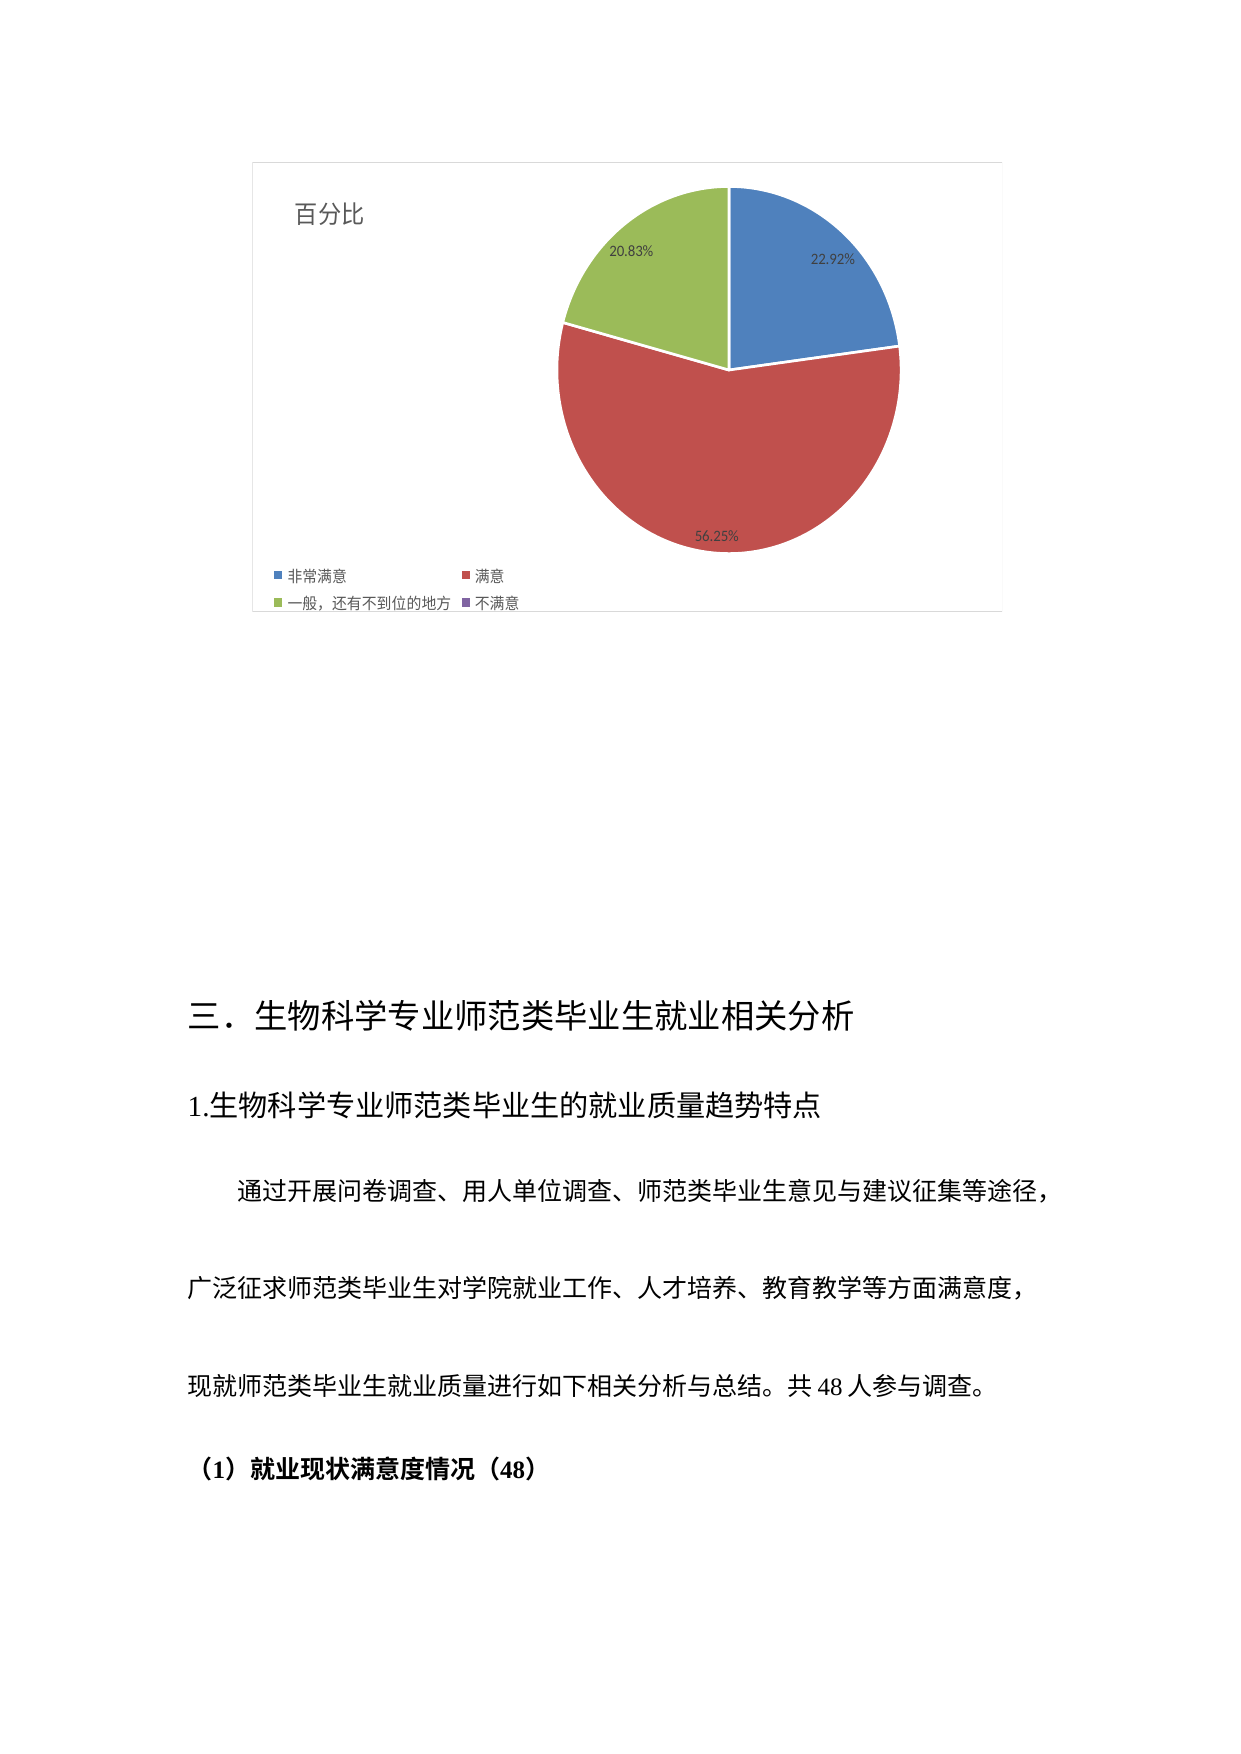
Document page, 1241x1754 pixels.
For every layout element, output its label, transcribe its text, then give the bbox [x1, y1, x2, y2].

text 通过开展问卷调查、用人单位调查、师范类毕业生意见与建议征集等途径，广泛征求师范类毕业生对学院就业工作、人才培养、教育教学等方面满意度，现就师范类毕业生就业质量进行如下相关分析与总结。共48人参与调查。 [187, 1157, 1053, 1417]
text （1）就业现状满意度情况（48） [187, 1435, 1053, 1500]
text 1.生物科学专业师范类毕业生的就业质量趋势特点 [187, 1071, 1053, 1136]
list 三．生物科学专业师范类毕业生就业相关分析 [187, 982, 1053, 1047]
